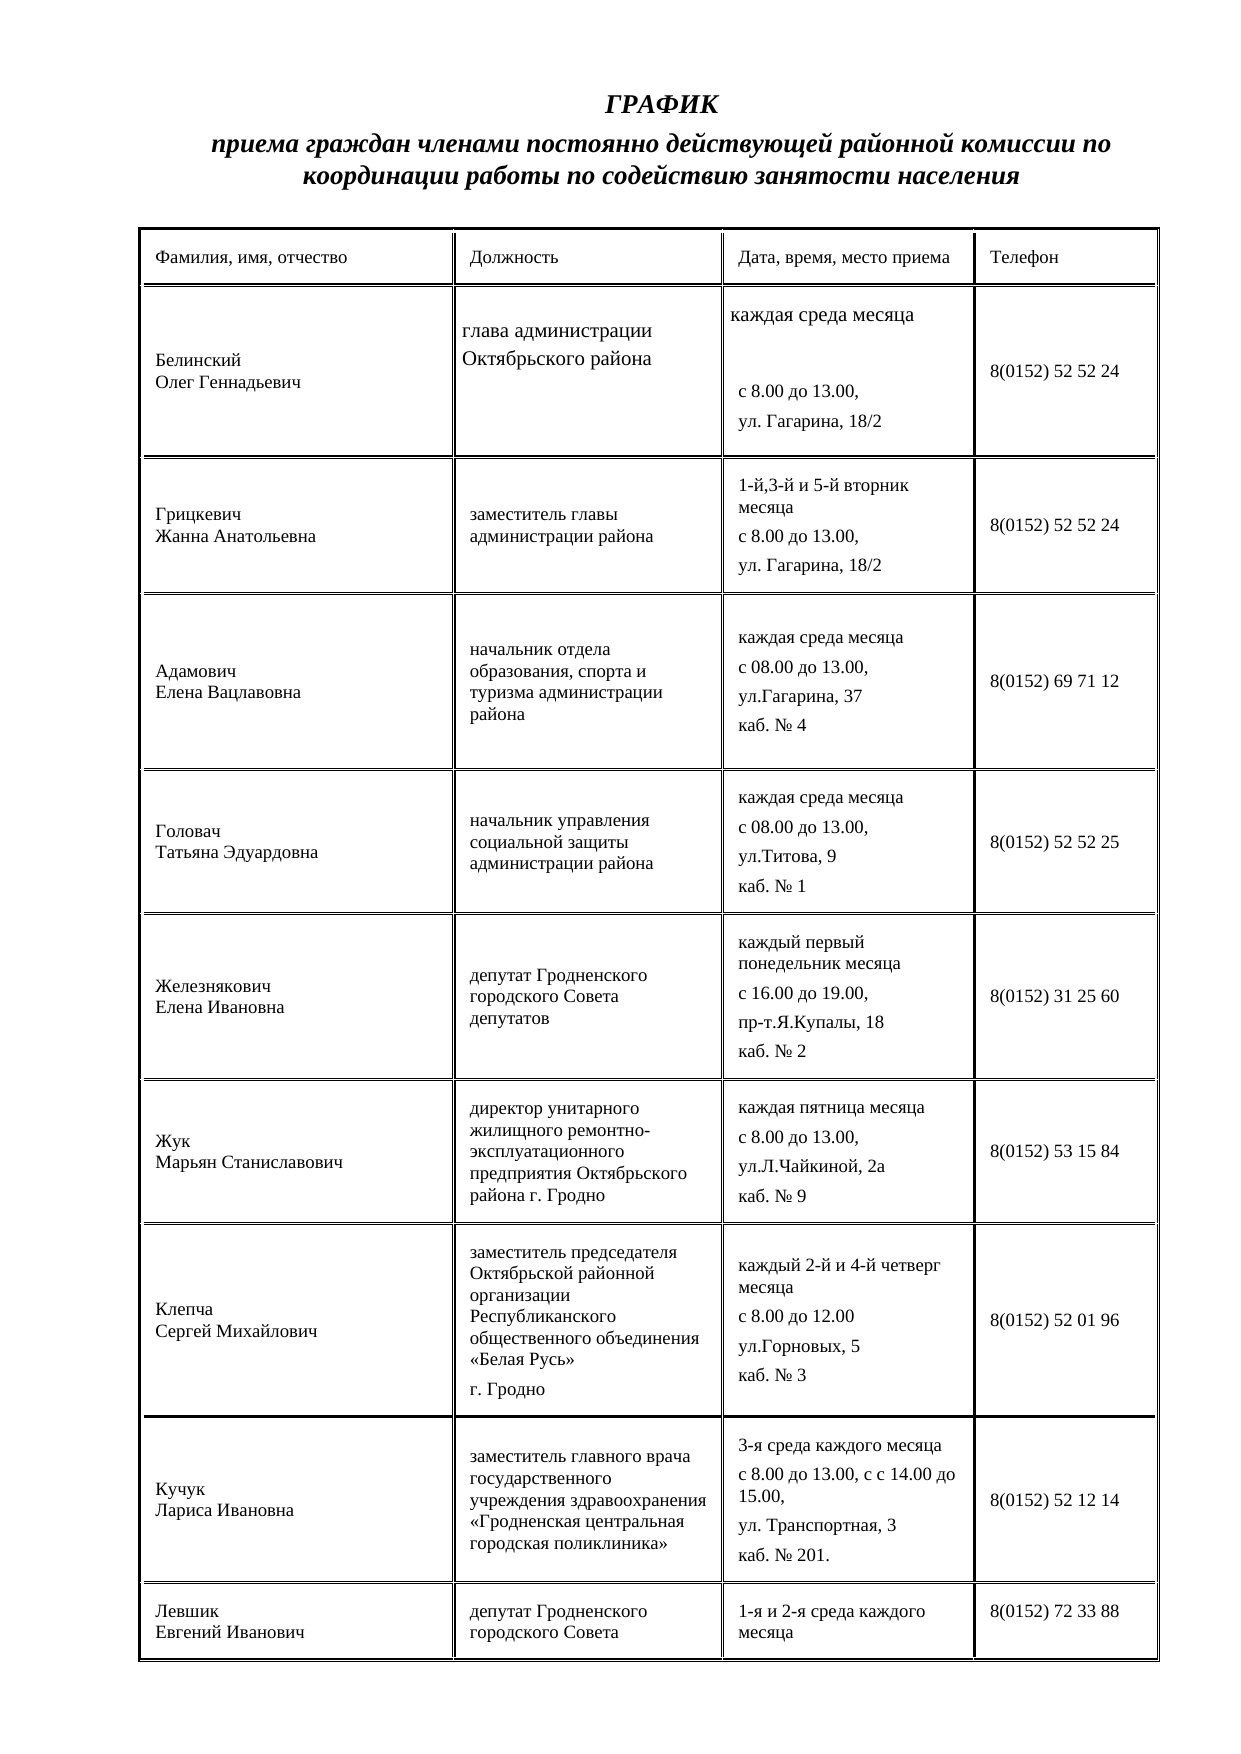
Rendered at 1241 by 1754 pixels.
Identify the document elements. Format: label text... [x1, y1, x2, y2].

table_cell каждая среда месяца с 08.00 до 13.00, ул.Гагарина, 37 каб. № 4 [724, 595, 973, 768]
table_cell глава администрации Октябрьского района [456, 287, 721, 455]
table_cell 8(0152) 31 25 60 [974, 912, 1158, 1077]
table_cell Грицкевич Жанна Анатольевна [141, 455, 452, 591]
table_header Телефон [974, 230, 1157, 283]
table_cell 8(0152) 53 15 84 [976, 1078, 1157, 1222]
table_header Фамилия, имя, отчество [141, 229, 454, 283]
table_cell 8(0152) 52 52 25 [974, 768, 1158, 912]
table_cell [723, 1584, 974, 1658]
table_cell 8(0152) 72 33 88 [974, 1581, 1158, 1658]
table_cell заместитель председателя Октябрьской районной организации Республиканского общественного объединения «Белая Русь» г. Гродно [456, 1225, 721, 1415]
table_cell 3-я среда каждого месяца с 8.00 до 13.00, с с 14.00 до 15.00, ул. Транспортная, 3 каб. № 201. [724, 1418, 973, 1581]
table_cell Железнякович Елена Ивановна [140, 912, 454, 1077]
table_cell 1-й,3-й и 5-й вторник месяца с 8.00 до 13.00, ул. Гагарина, 18/2 [724, 459, 973, 591]
table_cell 8(0152) 52 52 24 [976, 455, 1157, 591]
table_cell депутат Гродненского городского Совета депутатов [456, 915, 721, 1077]
table_cell 8(0152) 69 71 12 [976, 591, 1157, 768]
table_cell директор унитарного жилищного ремонтно-эксплуатационного предприятия Октябрьского района г. Гродно [456, 1081, 721, 1222]
text приема граждан членами постоянно действующей районной комиссии по координации работы по содействию занятости населения [149, 128, 1173, 190]
table_cell каждая пятница месяца с 8.00 до 13.00, ул.Л.Чайкиной, 2а каб. № 9 [724, 1081, 973, 1222]
table_cell Клепча Сергей Михайлович [140, 1222, 454, 1415]
table_cell начальник отдела образования, спорта и туризма администрации района [456, 595, 721, 768]
table_cell Белинский Олег Геннадьевич [141, 283, 452, 455]
table_cell каждый первый понедельник месяца с 16.00 до 19.00, пр-т.Я.Купалы, 18 каб. № 2 [724, 915, 973, 1077]
table_cell Адамович Елена Вацлавовна [141, 591, 452, 768]
table_cell начальник управления социальной защиты администрации района [456, 771, 721, 912]
table_cell Жук Марьян Станиславович [141, 1078, 452, 1222]
table_header Должность [454, 230, 722, 283]
table_cell 8(0152) 52 01 96 [974, 1222, 1158, 1415]
table_cell Кучук Лариса Ивановна [141, 1415, 452, 1581]
table_header Дата, время, место приема [723, 229, 974, 283]
table_cell заместитель главного врача государственного учреждения здравоохранения «Гродненская центральная городская поликлиника» [456, 1418, 721, 1581]
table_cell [454, 1584, 722, 1658]
table_cell Головач Татьяна Эдуардовна [140, 768, 454, 912]
table_cell 8(0152) 52 12 14 [976, 1415, 1157, 1581]
table_cell каждый 2-й и 4-й четверг месяца с 8.00 до 12.00 ул.Горновых, 5 каб. № 3 [724, 1225, 973, 1415]
table_cell заместитель главы администрации района [456, 459, 721, 591]
table_cell каждая среда месяца с 08.00 до 13.00, ул.Титова, 9 каб. № 1 [724, 771, 973, 912]
table_cell каждая среда месяца с 8.00 до 13.00, ул. Гагарина, 18/2 [724, 287, 973, 455]
text ГРАФИК [149, 89, 1173, 120]
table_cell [140, 1581, 454, 1658]
table_cell 8(0152) 52 52 24 [976, 283, 1157, 455]
